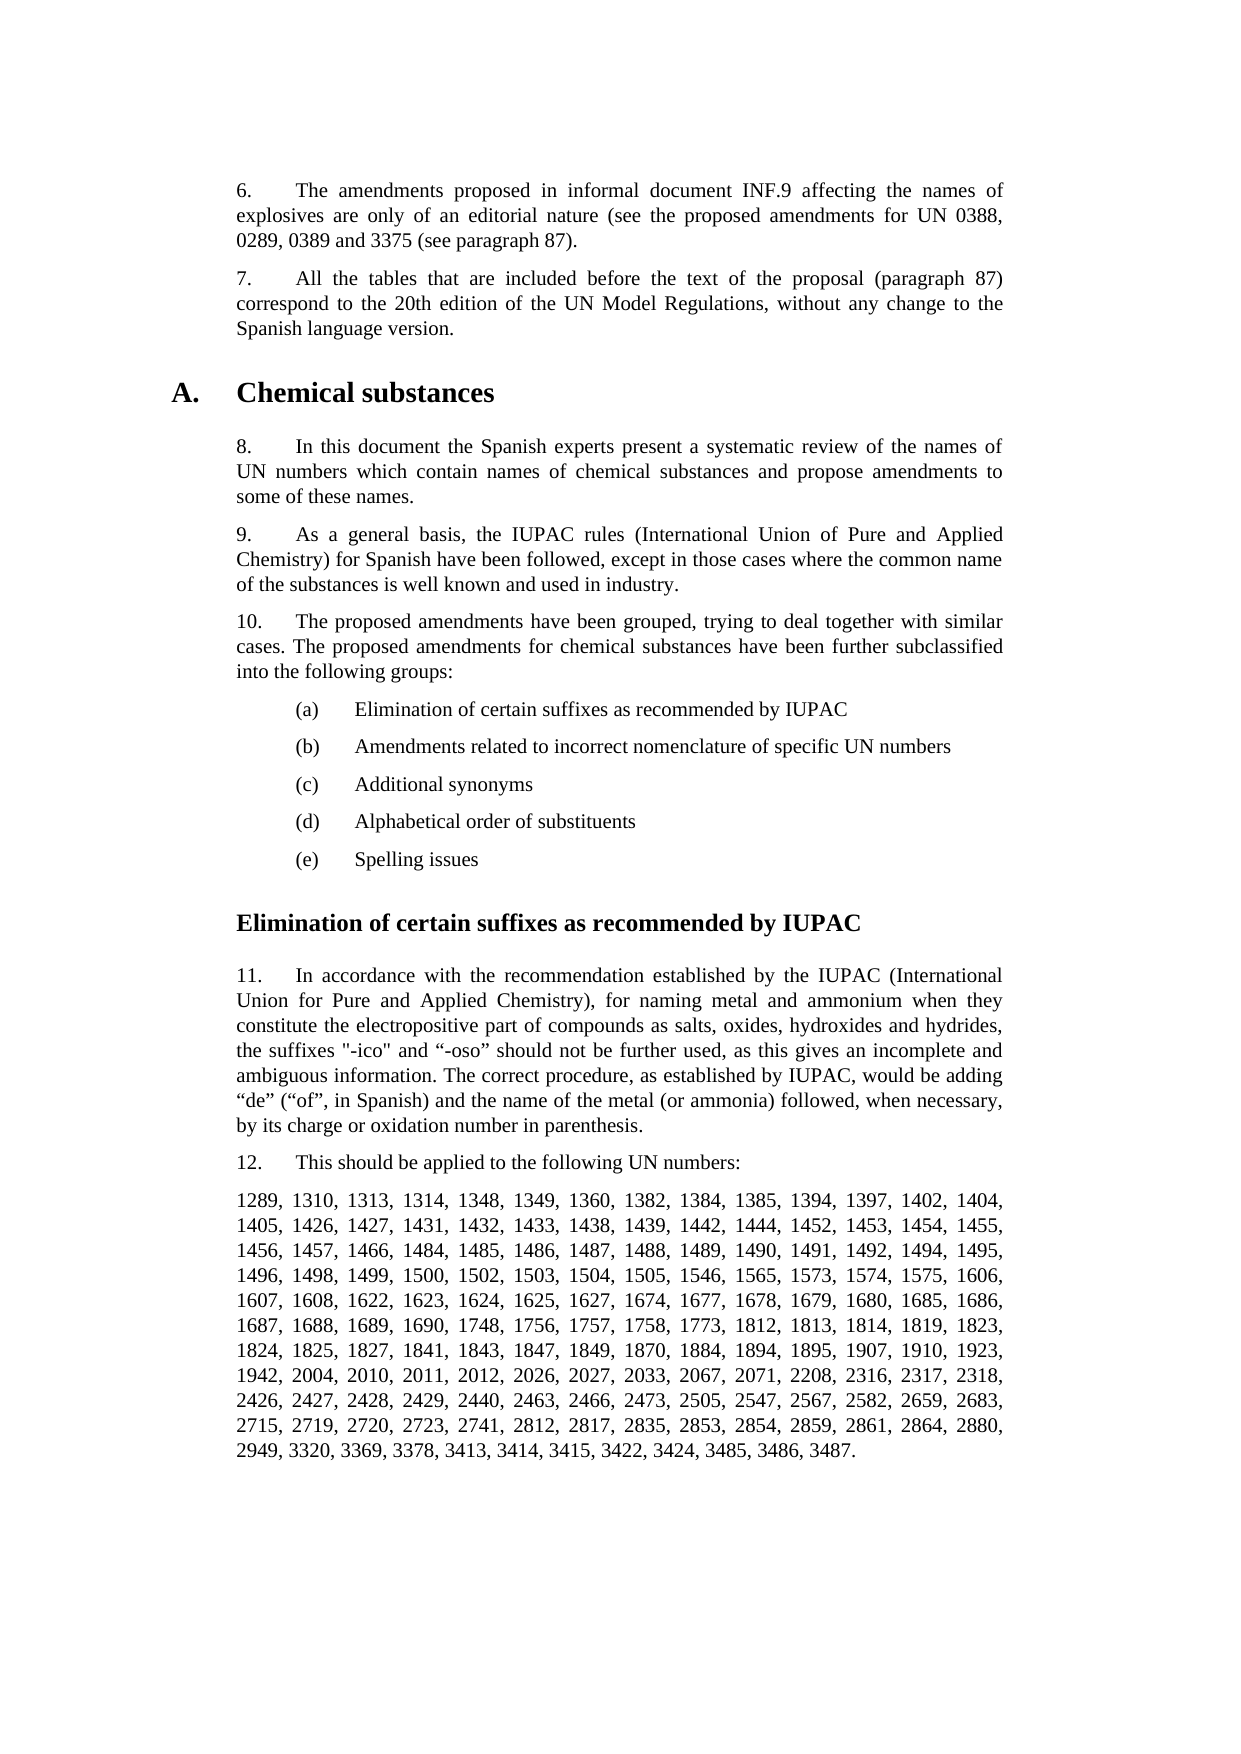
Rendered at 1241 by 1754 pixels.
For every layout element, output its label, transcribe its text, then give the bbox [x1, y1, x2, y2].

text 10. The proposed amendments have been grouped, trying to deal together with similar cases. The proposed amendments for chemical substances have been further subclassified into the following groups: [236, 608, 1004, 683]
text 7. All the tables that are included before the text of the proposal (paragraph 87) correspond to the 20th edition of the UN Model Regulations, without any change to the Spanish language version. [236, 265, 1004, 340]
text (d) Alphabetical order of substituents [295, 808, 1004, 833]
text 1289, 1310, 1313, 1314, 1348, 1349, 1360, 1382, 1384, 1385, 1394, 1397, 1402, 1404, 1405, 1426, 1427, 1431, 1432, 1433, 1438, 1439, 1442, 1444, 1452, 1453, 1454, 1455, 1456, 1457, 1466, 1484, 1485, 1486, 1487, 1488, 1489, 1490, 1491, 1492, 1494, 1495, 1496, 1498, 1499, 1500, 1502, 1503, 1504, 1505, 1546, 1565, 1573, 1574, 1575, 1606, 1607, 1608, 1622, 1623, 1624, 1625, 1627, 1674, 1677, 1678, 1679, 1680, 1685, 1686, 1687, 1688, 1689, 1690, 1748, 1756, 1757, 1758, 1773, 1812, 1813, 1814, 1819, 1823, 1824, 1825, 1827, 1841, 1843, 1847, 1849, 1870, 1884, 1894, 1895, 1907, 1910, 1923, 1942, 2004, 2010, 2011, 2012, 2026, 2027, 2033, 2067, 2071, 2208, 2316, 2317, 2318, 2426, 2427, 2428, 2429, 2440, 2463, 2466, 2473, 2505, 2547, 2567, 2582, 2659, 2683, 2715, 2719, 2720, 2723, 2741, 2812, 2817, 2835, 2853, 2854, 2859, 2861, 2864, 2880, 2949, 3320, 3369, 3378, 3413, 3414, 3415, 3422, 3424, 3485, 3486, 3487. [236, 1187, 1004, 1462]
text (e) Spelling issues [295, 846, 1004, 871]
text 6. The amendments proposed in informal document INF.9 affecting the names of explosives are only of an editorial nature (see the proposed amendments for UN 0388, 0289, 0389 and 3375 (see paragraph 87). [236, 177, 1004, 252]
text A. Chemical substances [118, 377, 1004, 408]
text (c) Additional synonyms [295, 771, 1004, 796]
text 8. In this document the Spanish experts present a systematic review of the names of UN numbers which contain names of chemical substances and propose amendments to some of these names. [236, 433, 1004, 508]
text 12. This should be applied to the following UN numbers: [236, 1149, 1004, 1174]
text (b) Amendments related to incorrect nomenclature of specific UN numbers [295, 733, 1004, 758]
text Elimination of certain suffixes as recommended by IUPAC [118, 908, 1004, 937]
text 11. In accordance with the recommendation established by the IUPAC (International Union for Pure and Applied Chemistry), for naming metal and ammonium when they constitute the electropositive part of compounds as salts, oxides, hydroxides and hydrides, the suffixes "-ico" and “-oso” should not be further used, as this gives an incomplete and ambiguous information. The correct procedure, as established by IUPAC, would be adding “de” (“of”, in Spanish) and the name of the metal (or ammonia) followed, when necessary, by its charge or oxidation number in parenthesis. [236, 962, 1004, 1137]
text (a) Elimination of certain suffixes as recommended by IUPAC [295, 696, 1004, 721]
text 9. As a general basis, the IUPAC rules (International Union of Pure and Applied Chemistry) for Spanish have been followed, except in those cases where the common name of the substances is well known and used in industry. [236, 521, 1004, 596]
